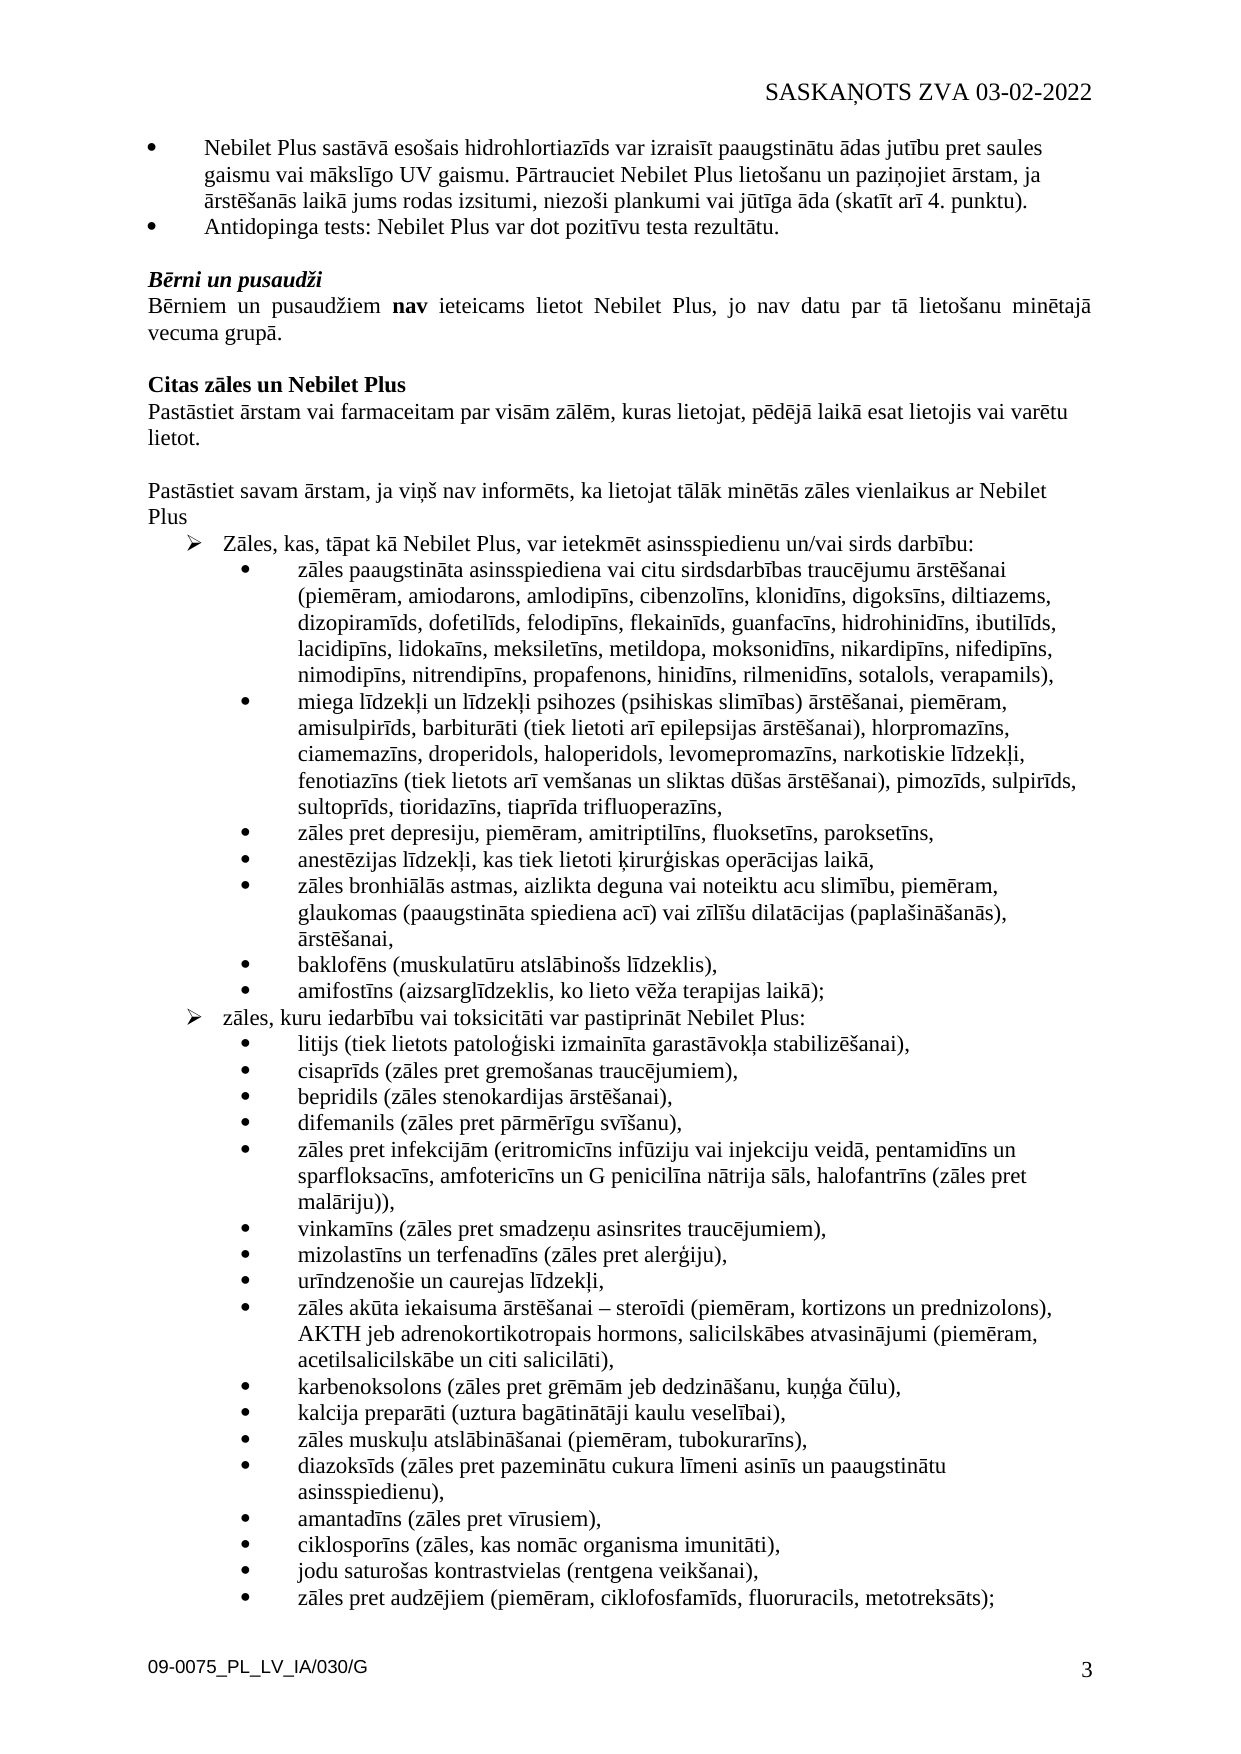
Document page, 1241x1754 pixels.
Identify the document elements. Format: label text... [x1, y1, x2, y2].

list Citas zāles un Nebilet Plus [148, 371, 1092, 398]
list vinkamīns (zāles pret smadzeņu asinsrites traucējumiem), [241, 1215, 1092, 1241]
list Pastāstiet savam ārstam, ja viņš nav informēts, ka lietojat tālāk minētās zāles vienlaikus ar Nebilet Plus [148, 477, 1092, 529]
list zāles pret audzējiem (piemēram, ciklofosfamīds, fluoruracils, metotreksāts); [241, 1584, 1092, 1610]
list cisaprīds (zāles pret gremošanas traucējumiem), [241, 1057, 1092, 1083]
list Zāles, kas, tāpat kā Nebilet Plus, var ietekmēt asinsspiedienu un/vai sirds darbību: [185, 529, 1092, 556]
list amifostīns (aizsarglīdzeklis, ko lieto vēža terapijas laikā); [241, 978, 1092, 1004]
list anestēzijas līdzekļi, kas tiek lietoti ķirurģiskas operācijas laikā, [241, 846, 1092, 872]
list zāles akūta iekaisuma ārstēšanai – steroīdi (piemēram, kortizons un prednizolons), AKTH jeb adrenokortikotropais hormons, salicilskābes atvasinājumi (piemēram, acetilsalicilskābe un citi salicilāti), [241, 1294, 1092, 1373]
list kalcija preparāti (uztura bagātinātāji kaulu veselībai), [241, 1399, 1092, 1426]
list Antidopinga tests: Nebilet Plus var dot pozitīvu testa rezultātu. [148, 213, 1092, 240]
list ciklosporīns (zāles, kas nomāc organisma imunitāti), [241, 1531, 1092, 1557]
list zāles, kuru iedarbību vai toksicitāti var pastiprināt Nebilet Plus: [185, 1004, 1092, 1030]
list urīndzenošie un caurejas līdzekļi, [241, 1267, 1092, 1294]
list mizolastīns un terfenadīns (zāles pret alerģiju), [241, 1241, 1092, 1267]
list zāles bronhiālās astmas, aizlikta deguna vai noteiktu acu slimību, piemēram, glaukomas (paaugstināta spiediena acī) vai zīlīšu dilatācijas (paplašināšanās), ārstēšanai, [241, 872, 1092, 951]
list jodu saturošas kontrastvielas (rentgena veikšanai), [241, 1557, 1092, 1584]
list Bērni un pusaudži [148, 266, 1092, 292]
list bepridils (zāles stenokardijas ārstēšanai), [241, 1083, 1092, 1109]
list baklofēns (muskulatūru atslābinošs līdzeklis), [241, 951, 1092, 978]
list karbenoksolons (zāles pret grēmām jeb dedzināšanu, kuņģa čūlu), [241, 1373, 1092, 1399]
list Pastāstiet ārstam vai farmaceitam par visām zālēm, kuras lietojat, pēdējā laikā esat lietojis vai varētu lietot. [148, 398, 1092, 451]
list Bērniem un pusaudžiem nav ieteicams lietot Nebilet Plus, jo nav datu par tā lietošanu minētajā vecuma grupā. [148, 292, 1092, 345]
list Nebilet Plus sastāvā esošais hidrohlortiazīds var izraisīt paaugstinātu ādas jutību pret saules gaismu vai mākslīgo UV gaismu. Pārtrauciet Nebilet Plus lietošanu un paziņojiet ārstam, ja ārstēšanās laikā jums rodas izsitumi, niezoši plankumi vai jūtīga āda (skatīt arī 4. punktu). [148, 134, 1092, 213]
list zāles pret infekcijām (eritromicīns infūziju vai injekciju veidā, pentamidīns un sparfloksacīns, amfotericīns un G penicilīna nātrija sāls, halofantrīns (zāles pret malāriju)), [241, 1136, 1092, 1215]
list zāles paaugstināta asinsspiediena vai citu sirdsdarbības traucējumu ārstēšanai (piemēram, amiodarons, amlodipīns, cibenzolīns, klonidīns, digoksīns, diltiazems, dizopiramīds, dofetilīds, felodipīns, flekainīds, guanfacīns, hidrohinidīns, ibutilīds, lacidipīns, lidokaīns, meksiletīns, metildopa, moksonidīns, nikardipīns, nifedipīns, nimodipīns, nitrendipīns, propafenons, hinidīns, rilmenidīns, sotalols, verapamils), [241, 556, 1092, 688]
list amantadīns (zāles pret vīrusiem), [241, 1505, 1092, 1531]
list zāles pret depresiju, piemēram, amitriptilīns, fluoksetīns, paroksetīns, [241, 819, 1092, 846]
list zāles muskuļu atslābināšanai (piemēram, tubokurarīns), [241, 1426, 1092, 1452]
list litijs (tiek lietots patoloģiski izmainīta garastāvokļa stabilizēšanai), [241, 1030, 1092, 1057]
list difemanils (zāles pret pārmērīgu svīšanu), [241, 1109, 1092, 1136]
list miega līdzekļi un līdzekļi psihozes (psihiskas slimības) ārstēšanai, piemēram, amisulpirīds, barbiturāti (tiek lietoti arī epilepsijas ārstēšanai), hlorpromazīns, ciamemazīns, droperidols, haloperidols, levomepromazīns, narkotiskie līdzekļi, fenotiazīns (tiek lietots arī vemšanas un sliktas dūšas ārstēšanai), pimozīds, sulpirīds, sultoprīds, tioridazīns, tiaprīda trifluoperazīns, [241, 688, 1092, 819]
list diazoksīds (zāles pret pazeminātu cukura līmeni asinīs un paaugstinātu asinsspiedienu), [241, 1452, 1092, 1505]
